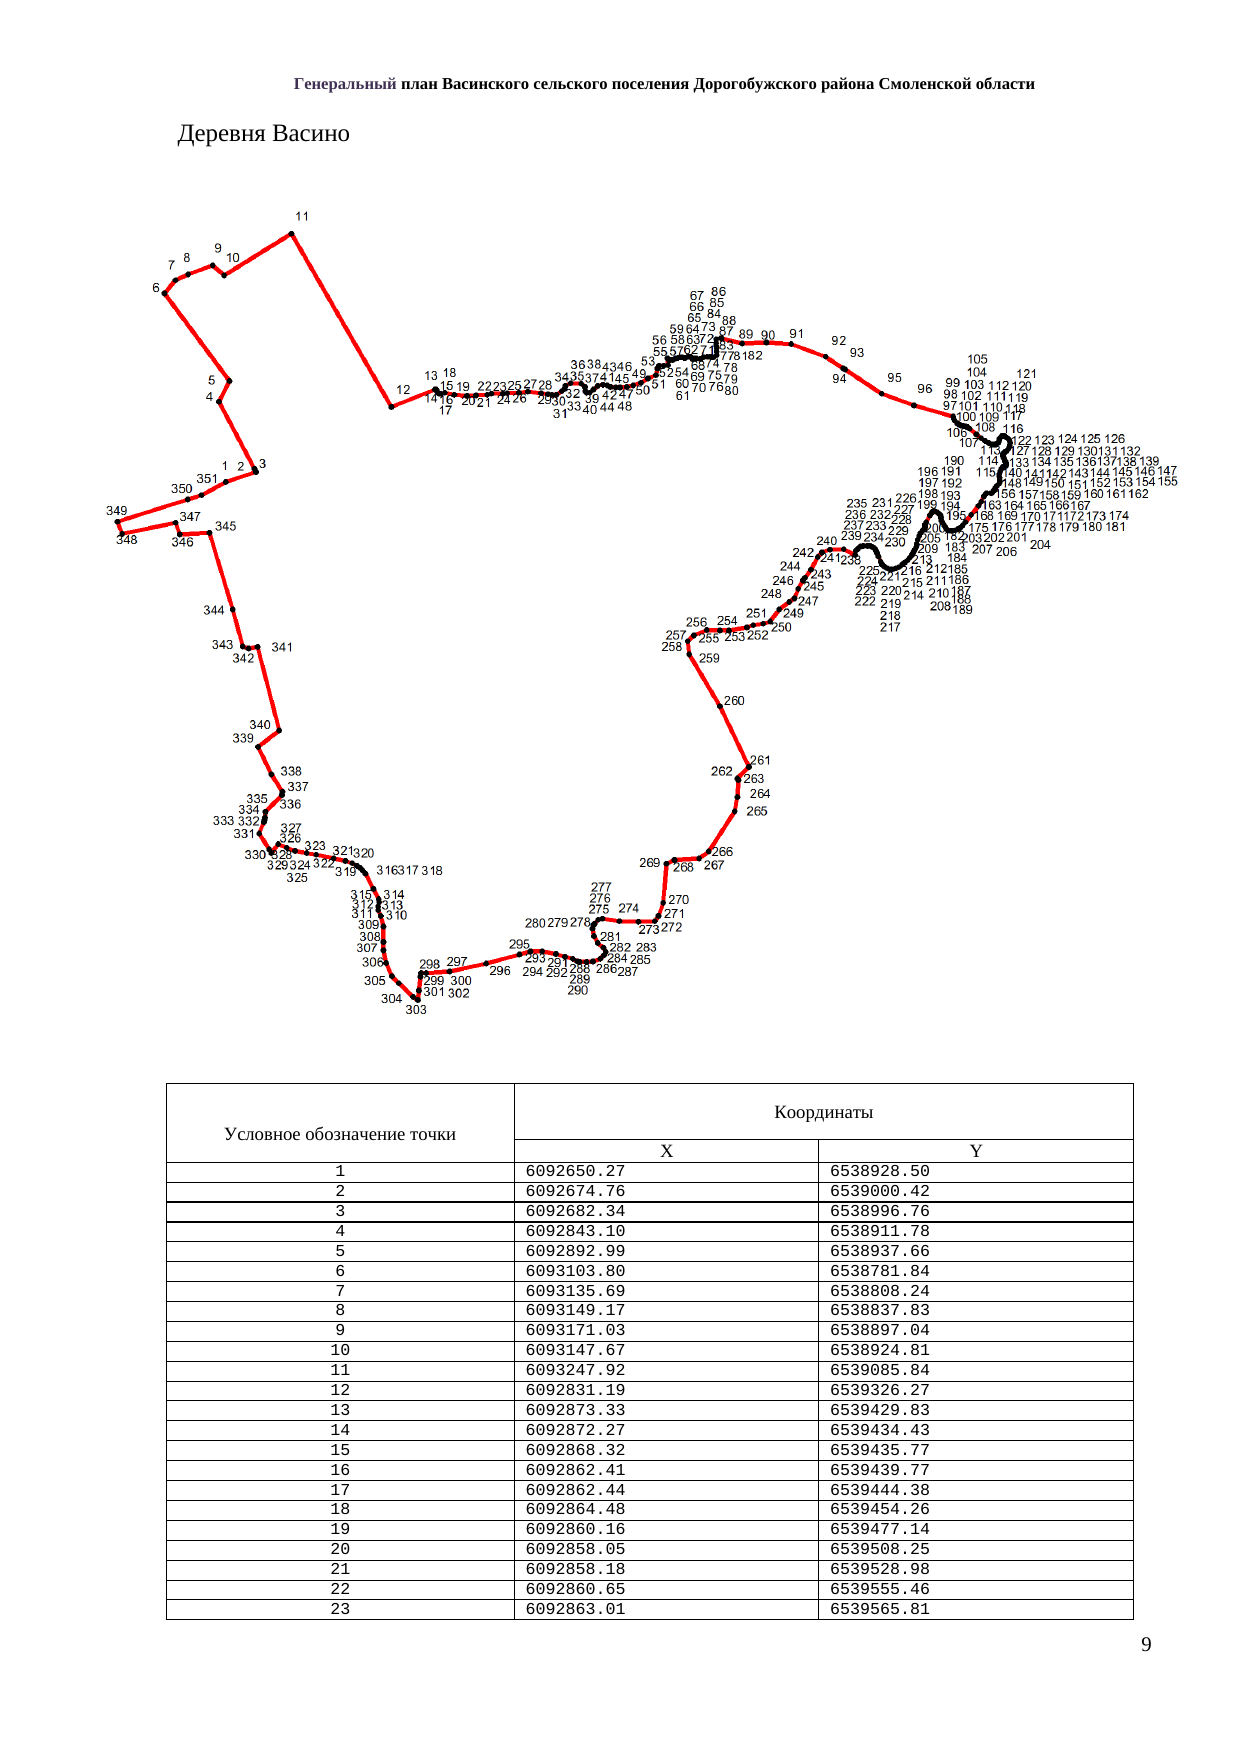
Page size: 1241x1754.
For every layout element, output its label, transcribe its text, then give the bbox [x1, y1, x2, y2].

table_cell 6539439.77 [819, 1461, 1133, 1480]
table_cell 6539000.42 [819, 1183, 1133, 1201]
table_cell 6093171.03 [515, 1322, 818, 1341]
table_cell 19 [167, 1521, 514, 1540]
table_cell 6092868.32 [515, 1441, 818, 1460]
table_cell 14 [167, 1421, 514, 1440]
table_cell 6092892.99 [515, 1242, 818, 1261]
table_cell 6092872.27 [515, 1421, 818, 1440]
table_cell 6538781.84 [819, 1262, 1133, 1281]
table_cell 6539565.81 [819, 1600, 1133, 1619]
table_cell 7 [167, 1282, 514, 1301]
table_cell 3 [167, 1203, 514, 1221]
picture [103, 175, 1187, 1084]
table_cell 6092873.33 [515, 1401, 818, 1420]
table_cell 6539555.46 [819, 1581, 1133, 1599]
table_cell 13 [167, 1401, 514, 1420]
table_cell 6092831.19 [515, 1382, 818, 1400]
table_cell 6538897.04 [819, 1322, 1133, 1341]
table_cell 6539444.38 [819, 1481, 1133, 1500]
table_cell 6092862.44 [515, 1481, 818, 1500]
table_cell 20 [167, 1541, 514, 1559]
table_cell 9 [167, 1322, 514, 1341]
table_cell 6093135.69 [515, 1282, 818, 1301]
table_cell 5 [167, 1242, 514, 1261]
table_cell 6538928.50 [819, 1163, 1133, 1182]
table_cell 6538924.81 [819, 1342, 1133, 1361]
table_cell 6092650.27 [515, 1163, 818, 1182]
table_cell 6092864.48 [515, 1501, 818, 1520]
table_cell 6539085.84 [819, 1362, 1133, 1381]
table_cell 6539508.25 [819, 1541, 1133, 1559]
table_cell 23 [167, 1600, 514, 1619]
table_header Условное обозначение точки [167, 1084, 514, 1162]
table_cell 6539477.14 [819, 1521, 1133, 1540]
table_cell 6092843.10 [515, 1223, 818, 1241]
table_cell 6538837.83 [819, 1302, 1133, 1321]
table_cell 12 [167, 1382, 514, 1400]
table_cell 6093149.17 [515, 1302, 818, 1321]
table_cell 6539528.98 [819, 1561, 1133, 1579]
table_cell 6092858.18 [515, 1561, 818, 1579]
table_cell 6538937.66 [819, 1242, 1133, 1261]
table_cell 16 [167, 1461, 514, 1480]
table_cell 6539454.26 [819, 1501, 1133, 1520]
table_cell 2 [167, 1183, 514, 1201]
table_cell 6538808.24 [819, 1282, 1133, 1301]
table_cell 22 [167, 1581, 514, 1599]
table_cell 11 [167, 1362, 514, 1381]
table_cell 6092863.01 [515, 1600, 818, 1619]
table_cell 15 [167, 1441, 514, 1460]
table_cell 6539326.27 [819, 1382, 1133, 1400]
table_cell 6092860.16 [515, 1521, 818, 1540]
table_cell Y [819, 1140, 1133, 1162]
table_header Координаты [515, 1084, 1133, 1139]
table_cell 4 [167, 1223, 514, 1241]
table_cell 6539434.43 [819, 1421, 1133, 1440]
table_cell 6 [167, 1262, 514, 1281]
table_cell 8 [167, 1302, 514, 1321]
table_cell 6092674.76 [515, 1183, 818, 1201]
table_cell X [515, 1140, 818, 1162]
table_cell 6092862.41 [515, 1461, 818, 1480]
table_cell 6093103.80 [515, 1262, 818, 1281]
table_cell 6539435.77 [819, 1441, 1133, 1460]
table_cell 6092858.05 [515, 1541, 818, 1559]
table_cell 1 [167, 1163, 514, 1182]
table_cell 17 [167, 1481, 514, 1500]
table_cell 21 [167, 1561, 514, 1579]
table_cell 18 [167, 1501, 514, 1520]
table_cell 6093147.67 [515, 1342, 818, 1361]
table_cell 6093247.92 [515, 1362, 818, 1381]
table_cell 6538996.76 [819, 1203, 1133, 1221]
table_cell 6538911.78 [819, 1223, 1133, 1241]
text Деревня Васино [177, 118, 1152, 147]
table_cell 6539429.83 [819, 1401, 1133, 1420]
table_cell 10 [167, 1342, 514, 1361]
table_cell 6092860.65 [515, 1581, 818, 1599]
table_cell 6092682.34 [515, 1203, 818, 1221]
